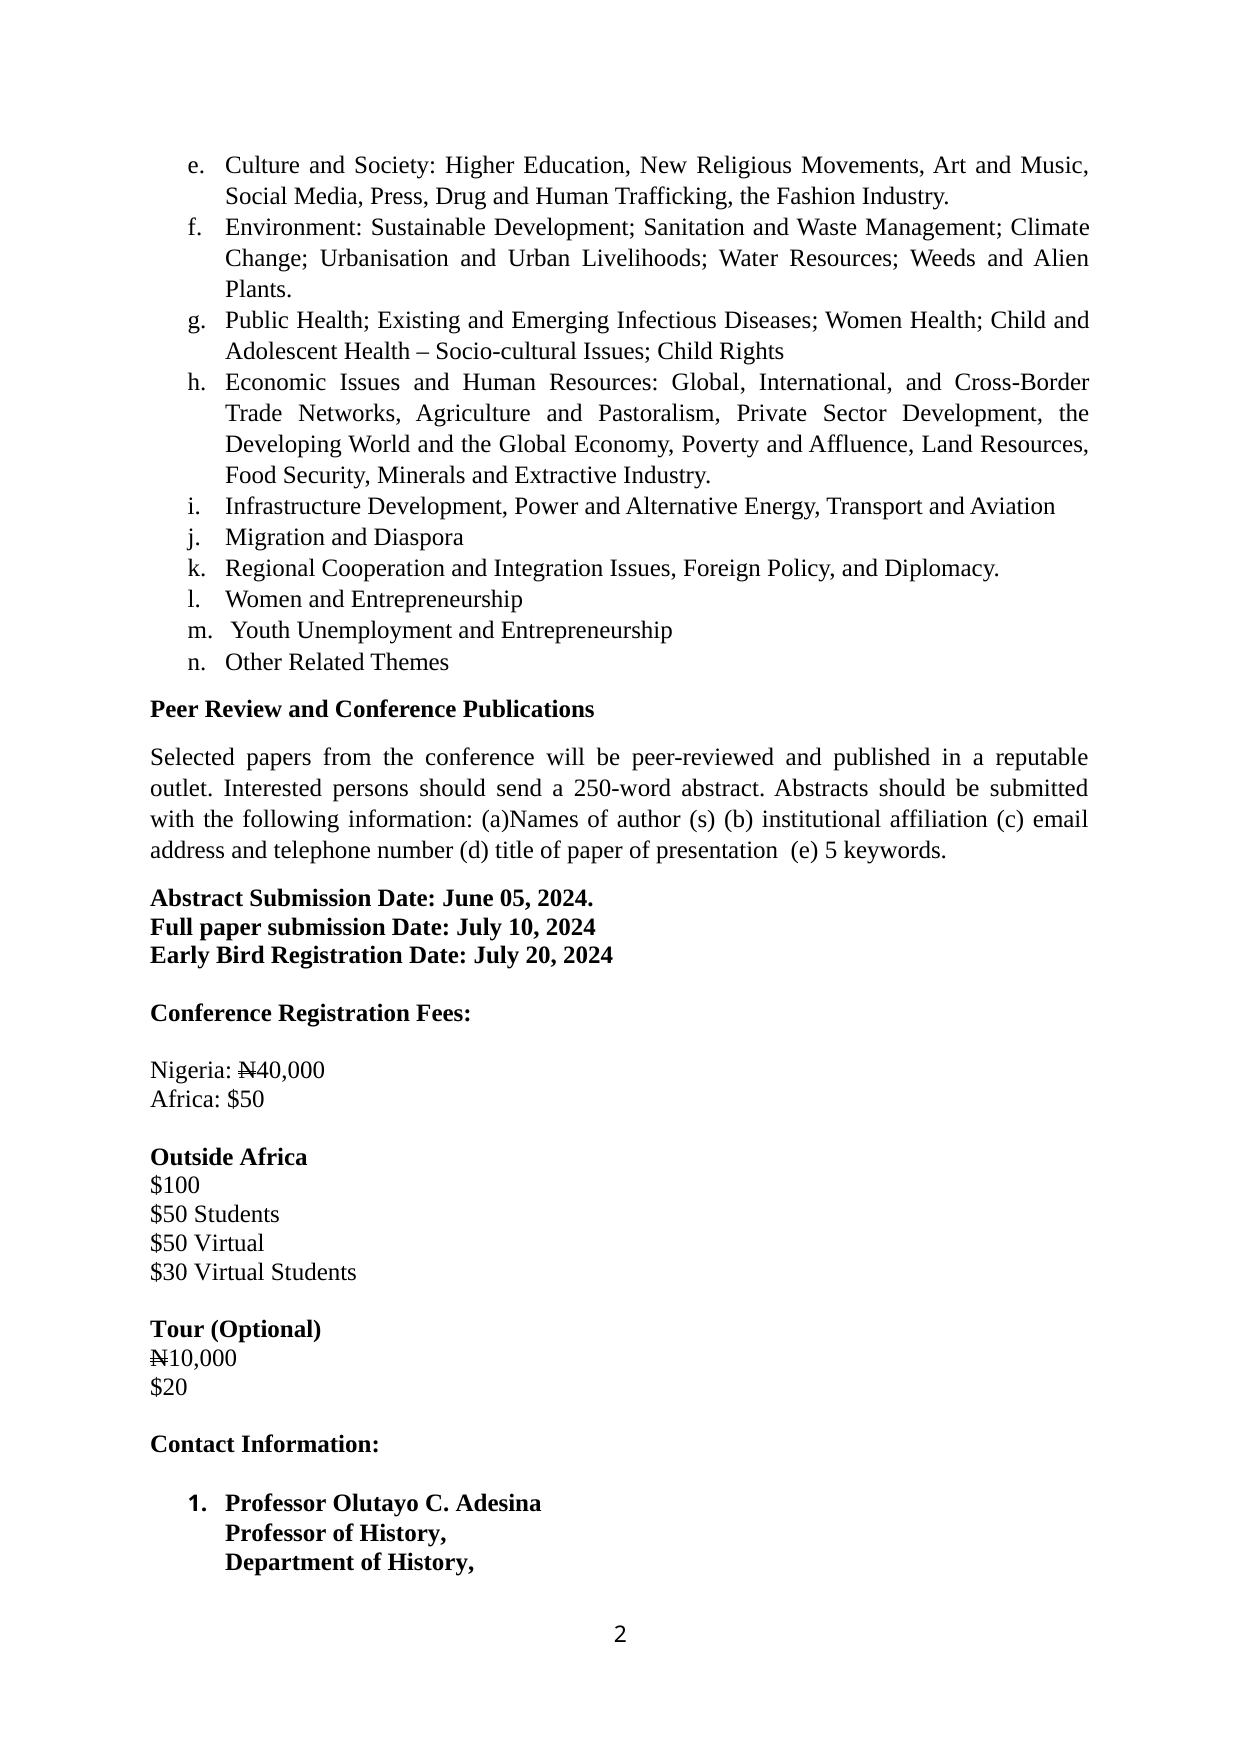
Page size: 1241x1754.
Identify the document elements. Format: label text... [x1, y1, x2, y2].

text $100 [150, 1170, 1090, 1199]
text $50 Students [150, 1199, 1090, 1228]
text $50 Virtual [150, 1228, 1090, 1257]
list Public Health; Existing and Emerging Infectious Diseases; Women Health; Child and Adolescent Health – Socio-cultural Issues; Child Rights [187, 305, 1090, 365]
text Full paper submission Date: July 10, 2024 [150, 912, 1090, 940]
text Professor of History, [225, 1518, 1090, 1547]
text Abstract Submission Date: June 05, 2024. [150, 883, 1090, 912]
text Outside Africa [150, 1142, 1090, 1170]
text Selected papers from the conference will be peer-reviewed and published in a reputable outlet. Interested persons should send a 250-word abstract. Abstracts should be submitted with the following information: (a)Names of author (s) (b) institutional affiliation (c) email address and telephone number (d) title of paper of presentation (e) 5 keywords. [150, 742, 1090, 864]
text Department of History, [225, 1547, 1090, 1575]
list Infrastructure Development, Power and Alternative Energy, Transport and Aviation [187, 491, 1090, 520]
text Conference Registration Fees: [150, 998, 1090, 1027]
list Other Related Themes [187, 647, 1090, 675]
text N10,000 [150, 1343, 1090, 1372]
list Women and Entrepreneurship [187, 584, 1090, 613]
list Economic Issues and Human Resources: Global, International, and Cross-Border Trade Networks, Agriculture and Pastoralism, Private Sector Development, the Developing World and the Global Economy, Poverty and Affluence, Land Resources, Food Security, Minerals and Extractive Industry. [187, 367, 1090, 489]
text $20 [150, 1372, 1090, 1400]
text $30 Virtual Students [150, 1257, 1090, 1285]
text Peer Review and Conference Publications [150, 694, 1090, 723]
list Youth Unemployment and Entrepreneurship [187, 616, 1090, 644]
list Regional Cooperation and Integration Issues, Foreign Policy, and Diplomacy. [187, 553, 1090, 582]
text Contact Information: [150, 1429, 1090, 1458]
list Environment: Sustainable Development; Sanitation and Waste Management; Climate Change; Urbanisation and Urban Livelihoods; Water Resources; Weeds and Alien Plants. [187, 212, 1090, 303]
text Early Bird Registration Date: July 20, 2024 [150, 940, 1090, 969]
text Nigeria: N40,000 [150, 1055, 1090, 1084]
list Professor Olutayo C. Adesina [187, 1487, 1090, 1518]
list Migration and Diaspora [187, 522, 1090, 551]
text Tour (Optional) [150, 1314, 1090, 1343]
text Africa: $50 [150, 1084, 1090, 1113]
list Culture and Society: Higher Education, New Religious Movements, Art and Music, Social Media, Press, Drug and Human Trafficking, the Fashion Industry. [187, 150, 1090, 210]
